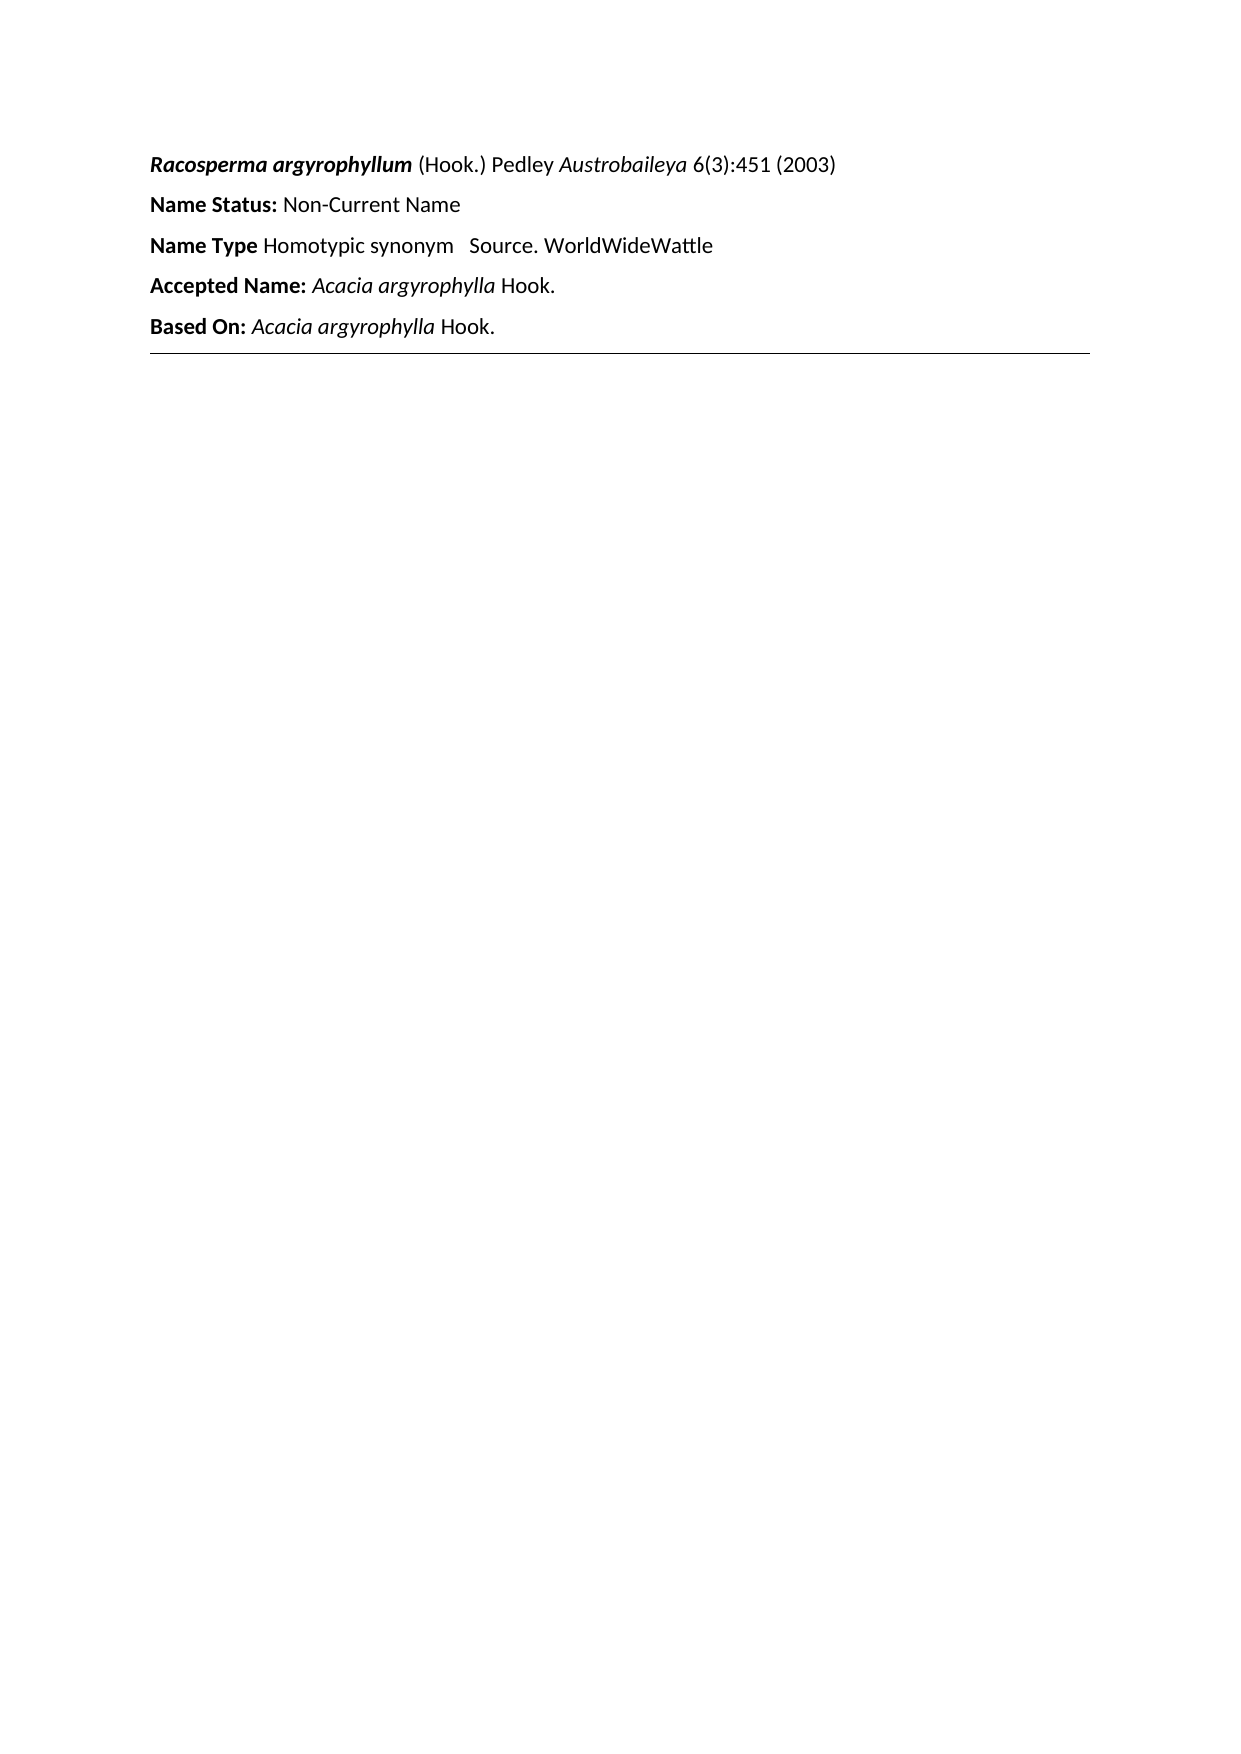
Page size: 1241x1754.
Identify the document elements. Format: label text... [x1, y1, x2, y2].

text Name Type Homotypic synonym Source. WorldWideWattle [150, 231, 1090, 259]
text Name Status: Non-Current Name [150, 191, 1090, 218]
text Accepted Name: Acacia argyrophylla Hook. [150, 272, 1090, 299]
text Based On: Acacia argyrophylla Hook. [150, 312, 1090, 340]
text Racosperma argyrophyllum (Hook.) Pedley Austrobaileya 6(3):451 (2003) [150, 150, 1090, 178]
